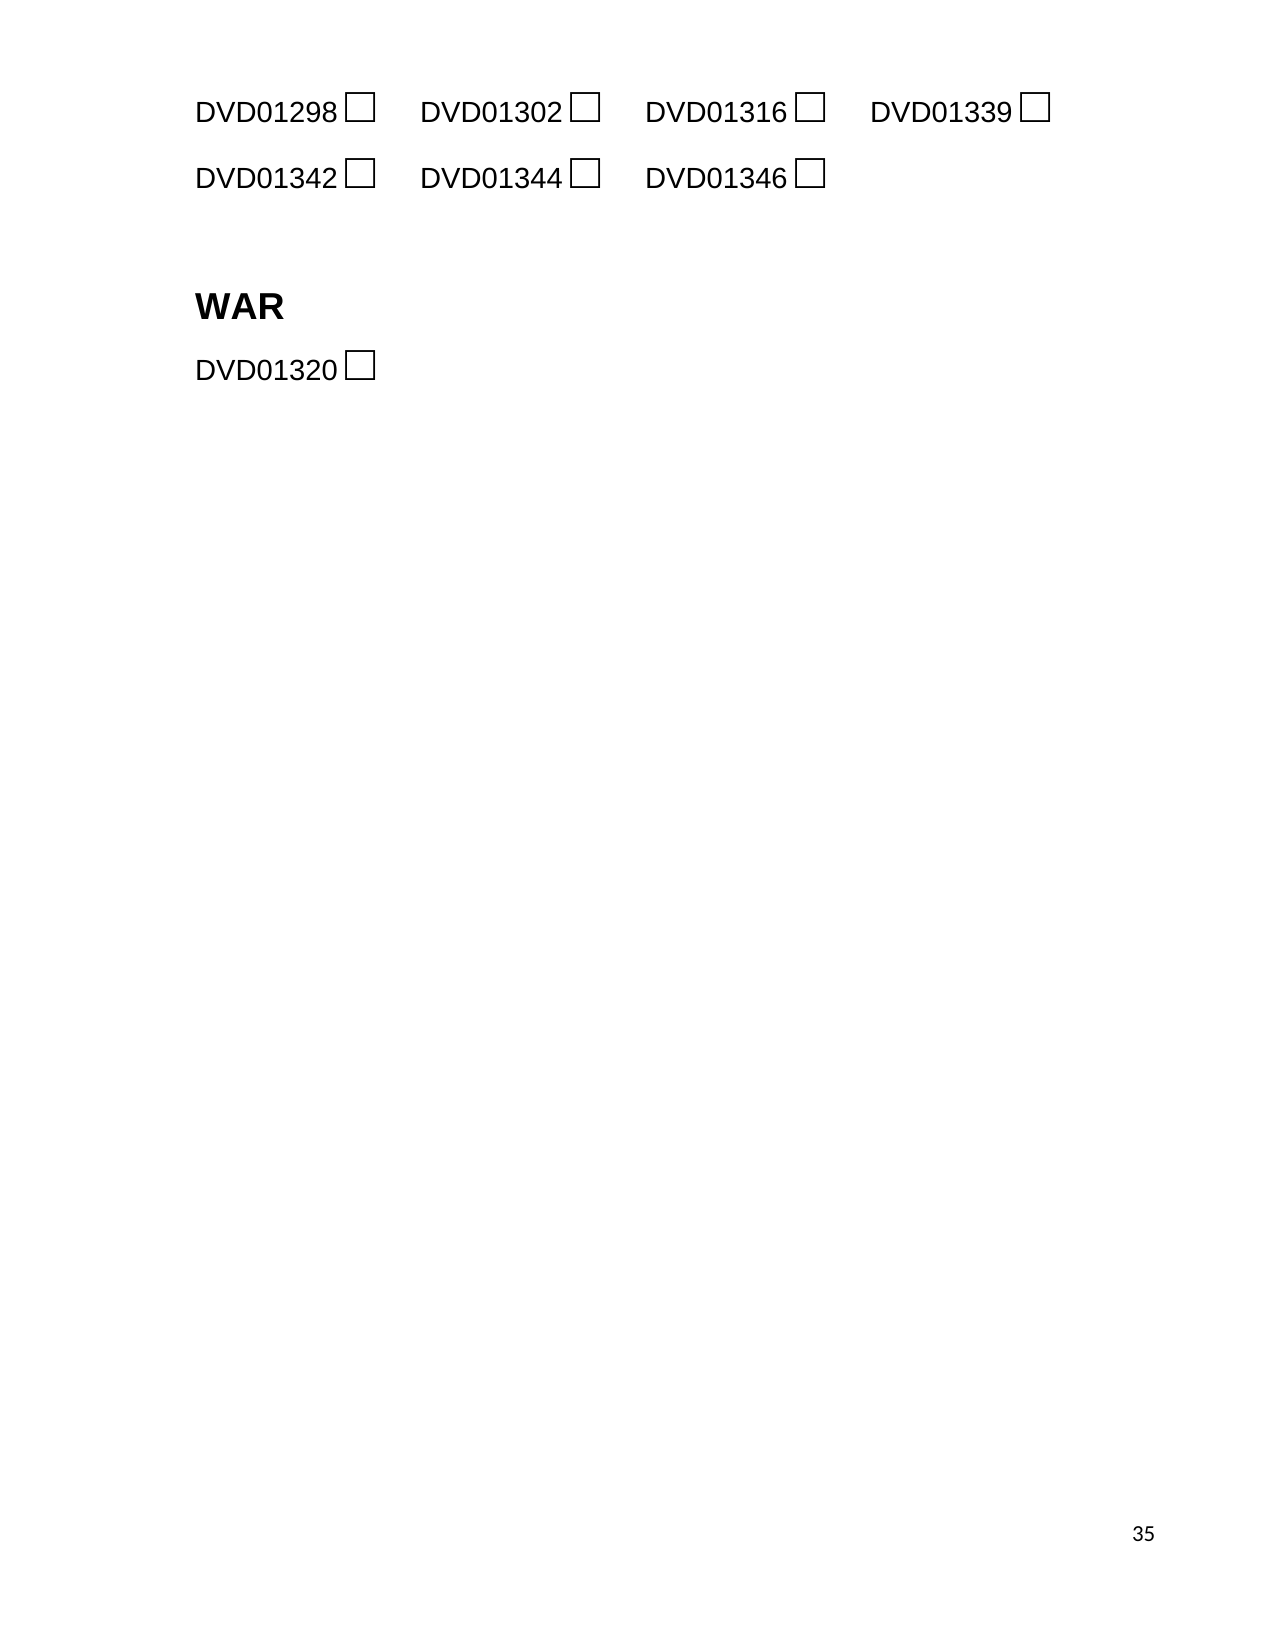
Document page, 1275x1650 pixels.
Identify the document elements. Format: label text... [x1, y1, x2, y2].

text DVD01320 □ [195, 334, 1155, 391]
text DVD01342 □ DVD01344 □ DVD01346 □ [195, 141, 1155, 198]
text DVD01298 □ DVD01302 □ DVD01316 □ DVD01339 □ [195, 75, 1155, 132]
text WAR [195, 284, 1155, 327]
